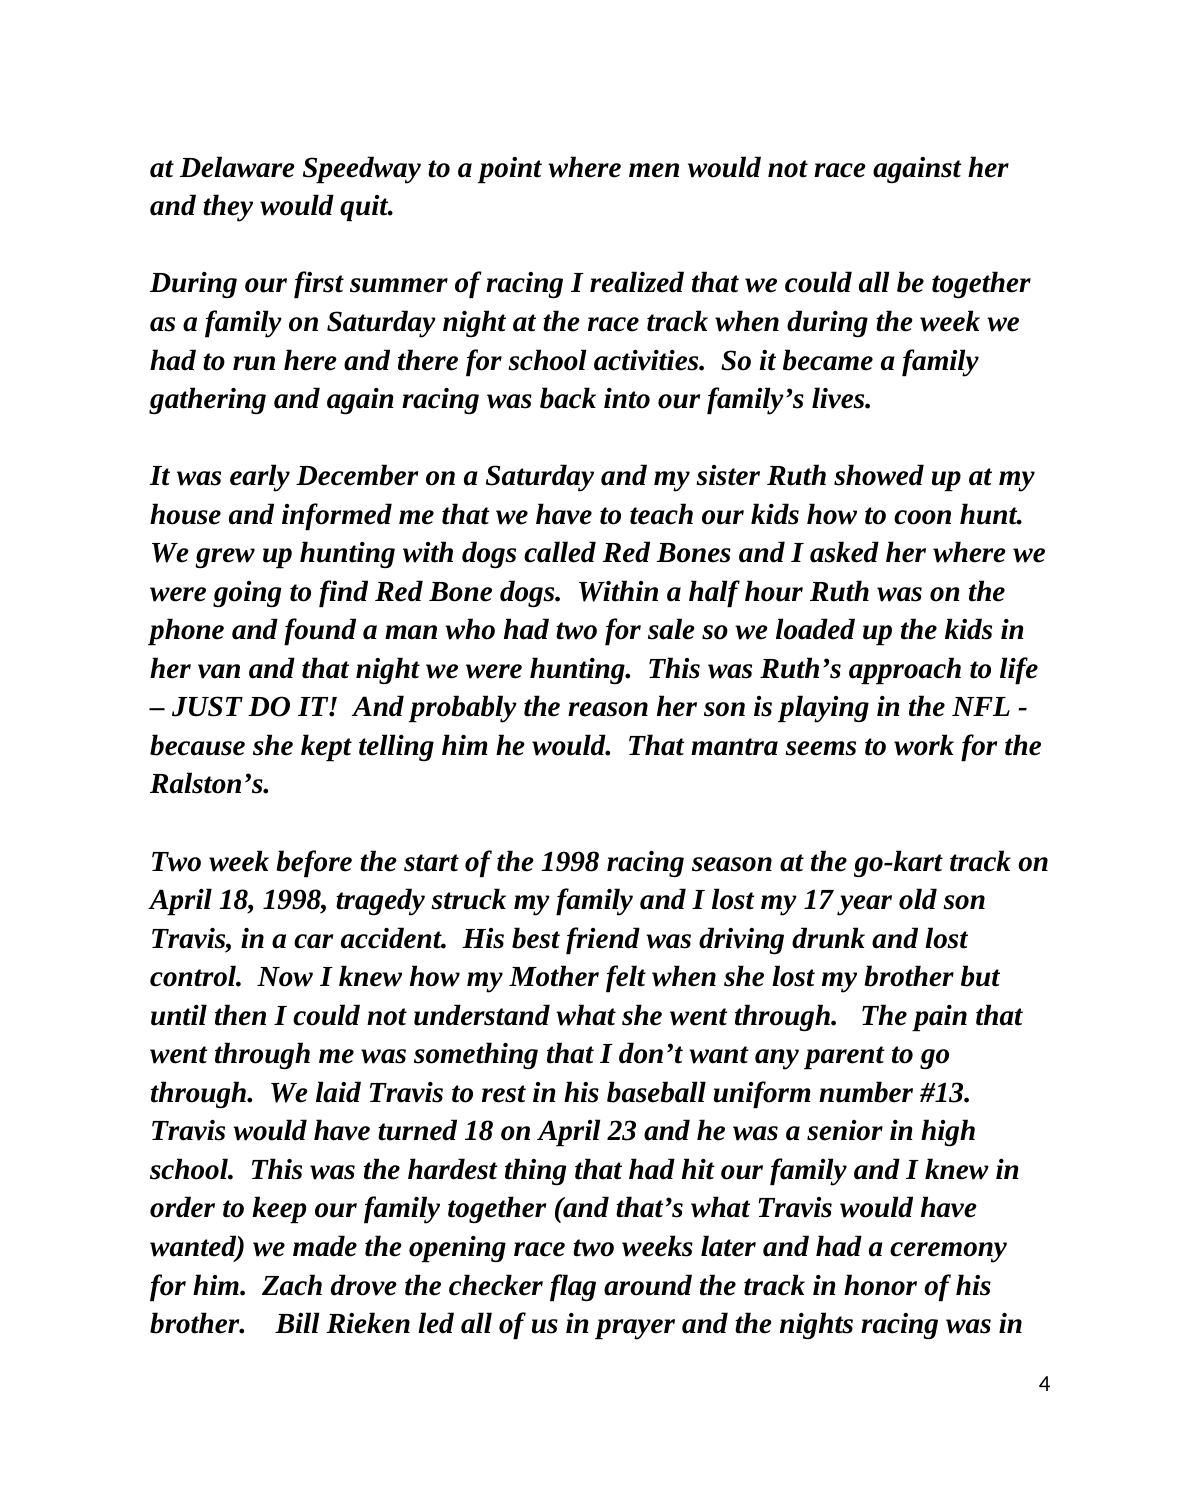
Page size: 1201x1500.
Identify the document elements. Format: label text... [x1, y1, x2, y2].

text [150, 844, 1050, 1340]
text It was early December on a Saturday and my sister Ruth showed up at my house and informed me that we have to teach our kids how to coon hunt. We grew up hunting with dogs called Red Bones and I asked her where we were going to find Red Bone dogs. Within a half hour Ruth was on the phone and found a man who had two for sale so we loaded up the kids in her van and that night we were hunting. This was Ruth’s approach to life – JUST DO IT! And probably the reason her son is playing in the NFL - because she kept telling him he would. That mantra seems to work for the Ralston’s. [150, 458, 1050, 800]
text During our first summer of racing I realized that we could all be together as a family on Saturday night at the race track when during the week we had to run here and there for school activities. So it became a family gathering and again racing was back into our family’s lives. [150, 266, 1050, 415]
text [150, 150, 1050, 222]
